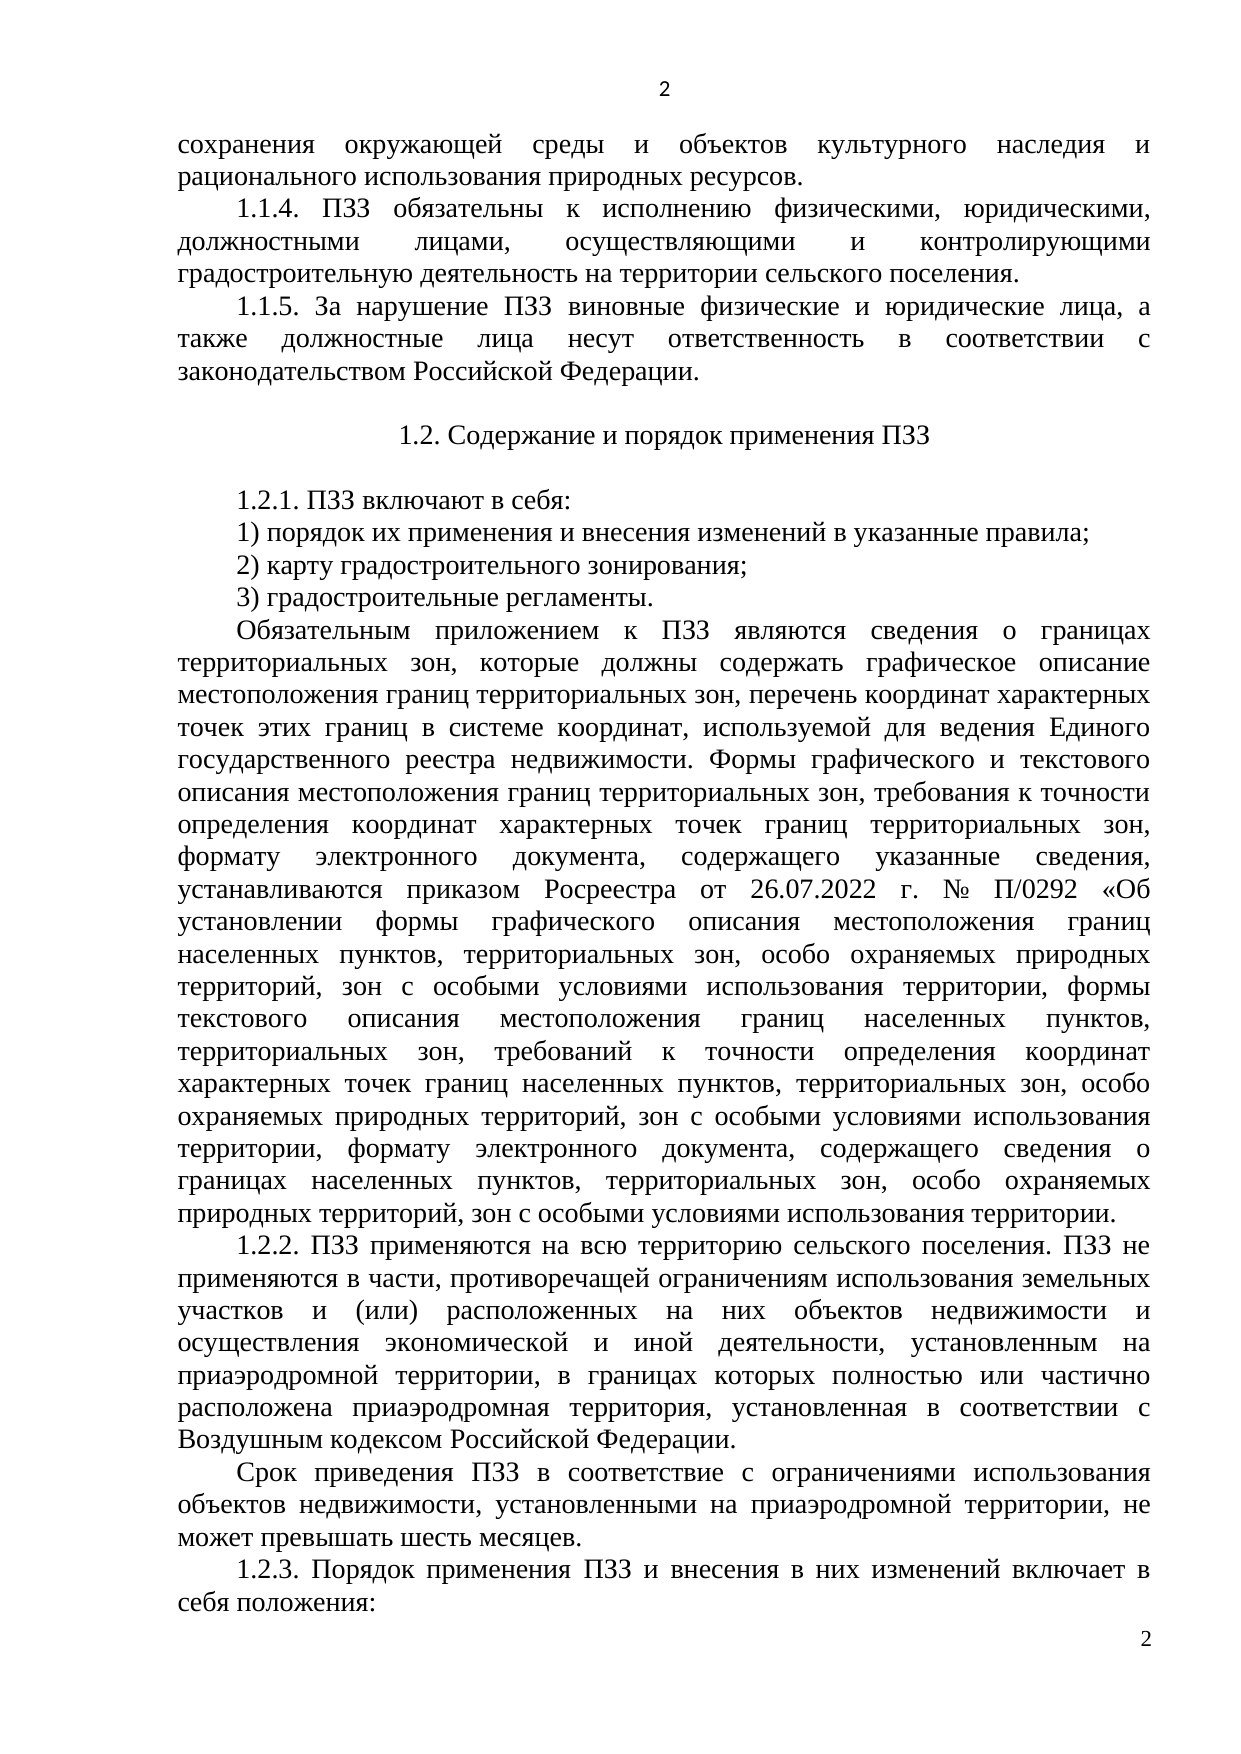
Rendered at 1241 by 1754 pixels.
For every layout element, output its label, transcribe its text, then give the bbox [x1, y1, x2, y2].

text 1) порядок их применения и внесения изменений в указанные правила; [177, 516, 1152, 548]
text 1.2.1. ПЗЗ включают в себя: [177, 483, 1152, 516]
text 3) градостроительные регламенты. [177, 580, 1152, 613]
text 1.2.2. ПЗЗ применяются на всю территорию сельского поселения. ПЗЗ не применяются в части, противоречащей ограничениям использования земельных участков и (или) расположенных на них объектов недвижимости и осуществления экономической и иной деятельности, установленным на приаэродромной территории, в границах которых полностью или частично расположена приаэродромная территория, установленная в соответствии с Воздушным кодексом Российской Федерации. [177, 1228, 1152, 1455]
text Срок приведения ПЗЗ в соответствие с ограничениями использования объектов недвижимости, установленными на приаэродромной территории, не может превышать шесть месяцев. [177, 1455, 1152, 1552]
text Обязательным приложением к ПЗЗ являются сведения о границах территориальных зон, которые должны содержать графическое описание местоположения границ территориальных зон, перечень координат характерных точек этих границ в системе координат, используемой для ведения Единого государственного реестра недвижимости. Формы графического и текстового описания местоположения границ территориальных зон, требования к точности определения координат характерных точек границ территориальных зон, формату электронного документа, содержащего указанные сведения, устанавливаются приказом Росреестра от 26.07.2022 г. № П/0292 «Об установлении формы графического описания местоположения границ населенных пунктов, территориальных зон, особо охраняемых природных территорий, зон с особыми условиями использования территории, формы текстового описания местоположения границ населенных пунктов, территориальных зон, требований к точности определения координат характерных точек границ населенных пунктов, территориальных зон, особо охраняемых природных территорий, зон с особыми условиями использования территории, формату электронного документа, содержащего сведения о границах населенных пунктов, территориальных зон, особо охраняемых природных территорий, зон с особыми условиями использования территории. [177, 613, 1152, 1228]
text 1.2. Содержание и порядок применения ПЗЗ [177, 418, 1152, 451]
text 1.1.5. За нарушение ПЗЗ виновные физические и юридические лица, а также должностные лица несут ответственность в соответствии с законодательством Российской Федерации. [177, 289, 1152, 386]
text 2) карту градостроительного зонирования; [177, 548, 1152, 580]
text 1.1.4. ПЗЗ обязательны к исполнению физическими, юридическими, должностными лицами, осуществляющими и контролирующими градостроительную деятельность на территории сельского поселения. [177, 192, 1152, 289]
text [177, 127, 1152, 192]
text 1.2.3. Порядок применения ПЗЗ и внесения в них изменений включает в себя положения: [177, 1552, 1152, 1617]
